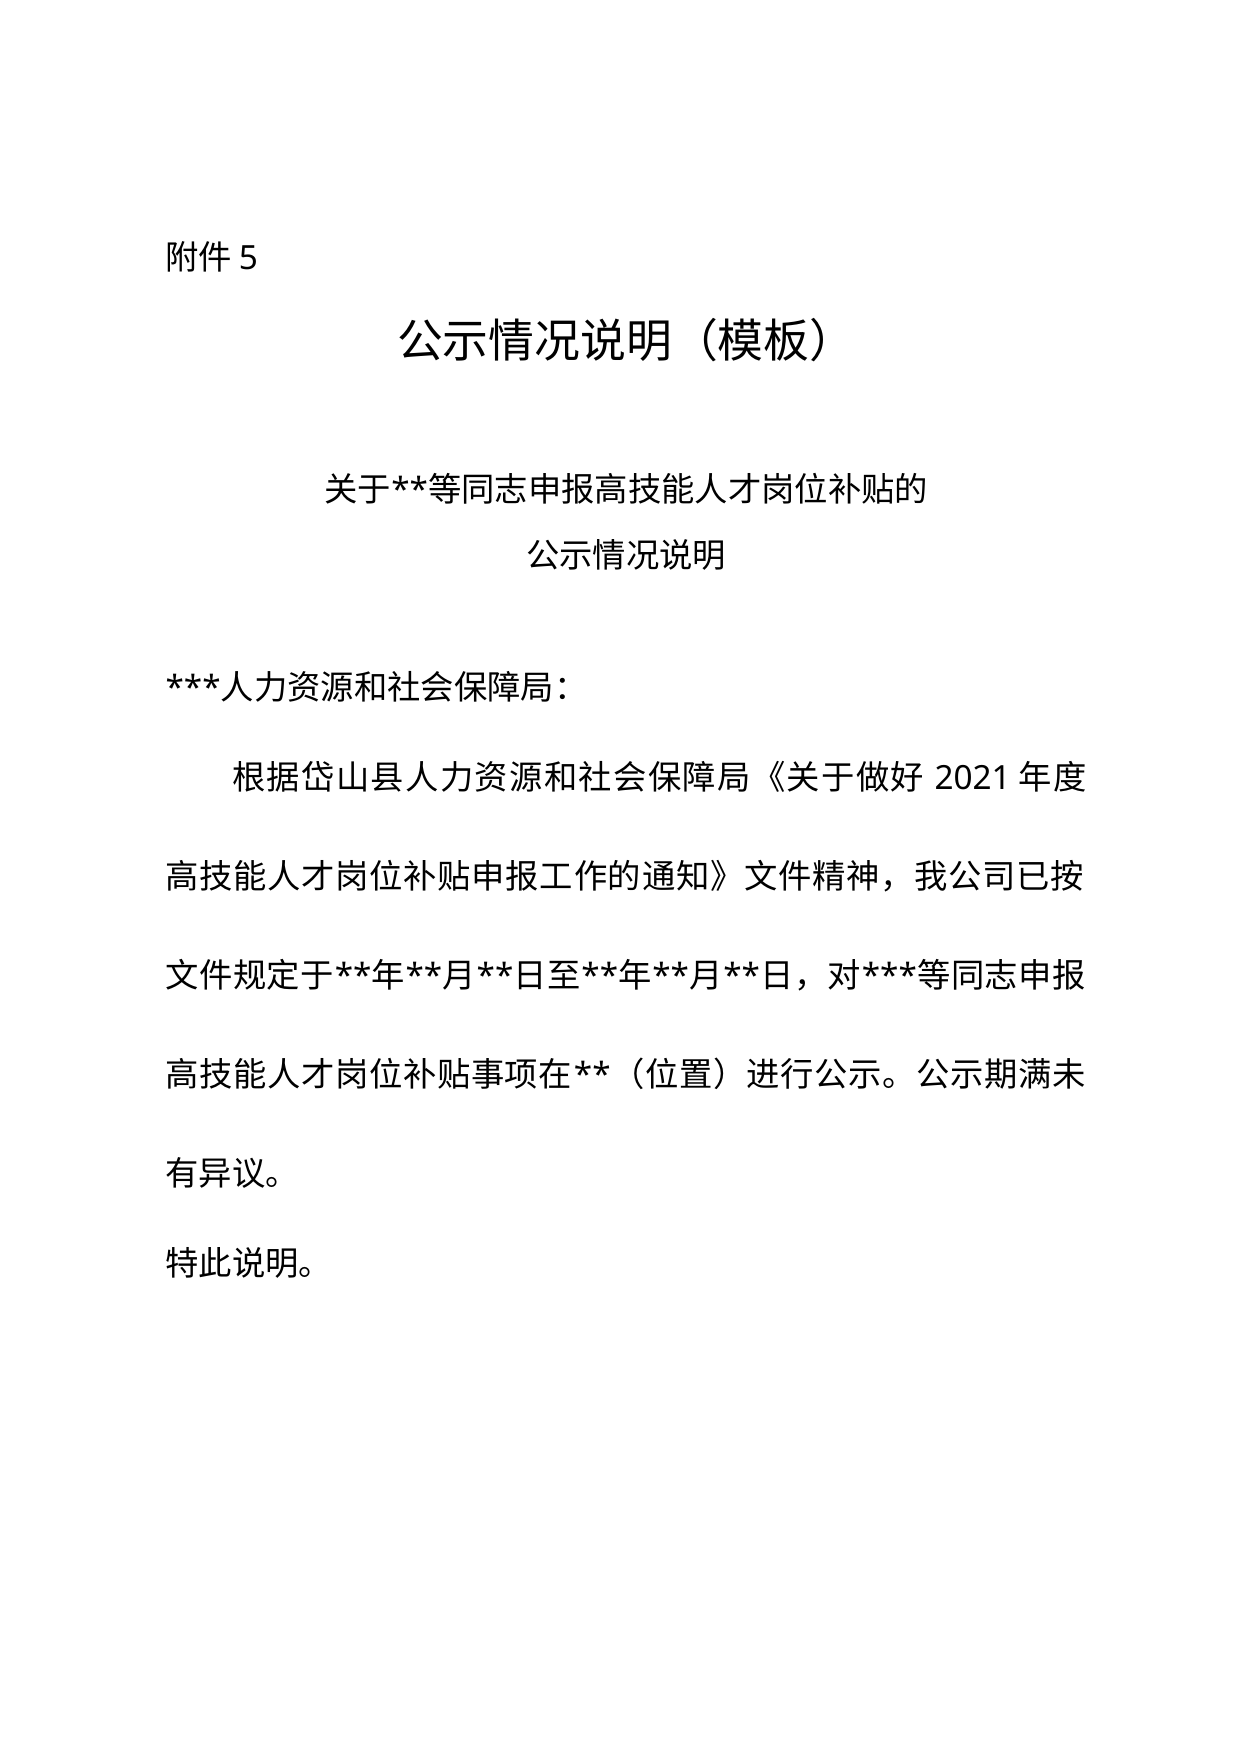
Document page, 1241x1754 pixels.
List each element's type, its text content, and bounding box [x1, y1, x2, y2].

text ***人力资源和社会保障局： [165, 652, 1087, 718]
text 附件5 [165, 222, 1087, 288]
text 公示情况说明 [165, 519, 1087, 586]
text 根据岱山县人力资源和社会保障局《关于做好2021年度高技能人才岗位补贴申报工作的通知》文件精神，我公司已按文件规定于**年**月**日至**年**月**日，对***等同志申报高技能人才岗位补贴事项在**（位置）进行公示。公示期满未有异议。 [165, 742, 1087, 1204]
text 公示情况说明（模板） [165, 288, 1087, 387]
text 特此说明。 [165, 1228, 1087, 1294]
text 关于**等同志申报高技能人才岗位补贴的 [165, 453, 1087, 519]
